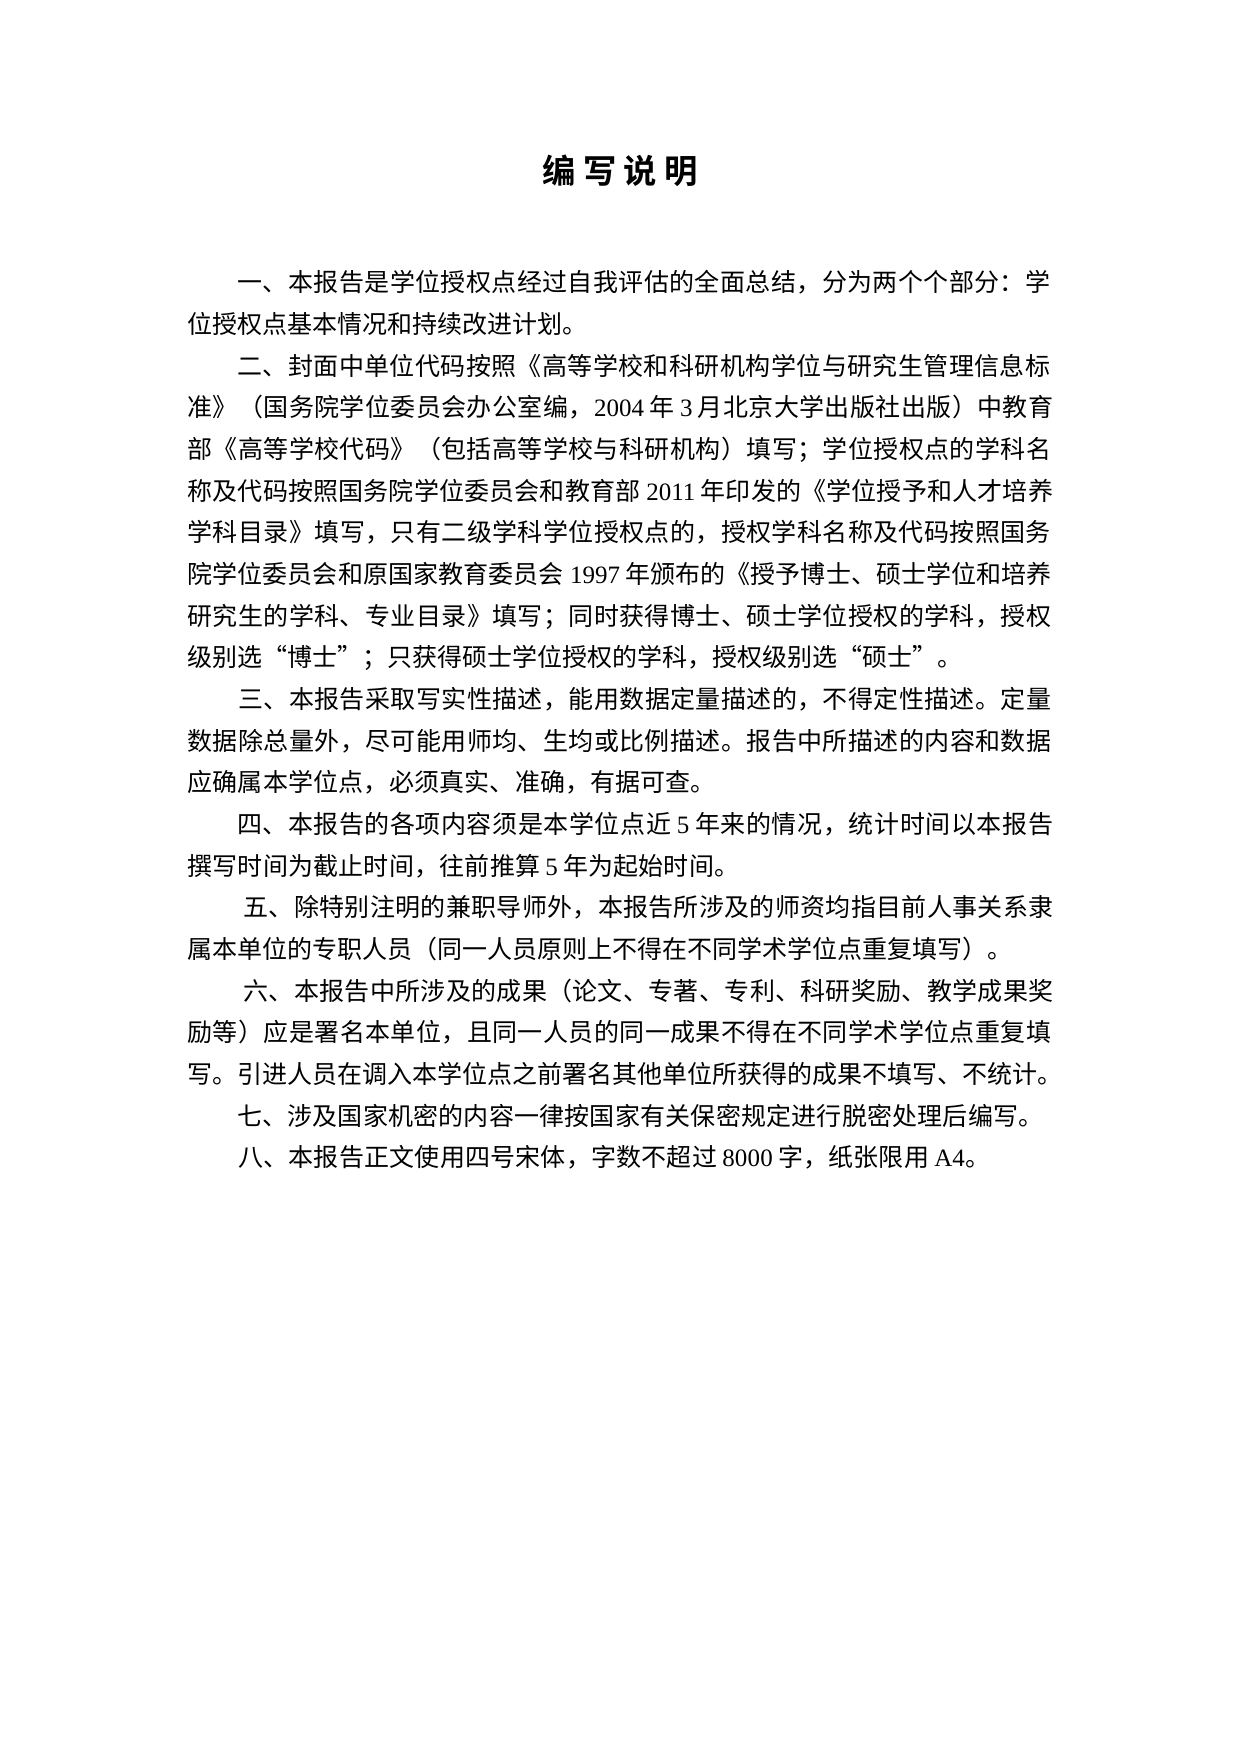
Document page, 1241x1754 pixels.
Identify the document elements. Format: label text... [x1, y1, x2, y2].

text 七、涉及国家机密的内容一律按国家有关保密规定进行脱密处理后编写。 [187, 1092, 1053, 1133]
text 三、本报告采取写实性描述，能用数据定量描述的，不得定性描述。定量数据除总量外，尽可能用师均、生均或比例描述。报告中所描述的内容和数据应确属本学位点，必须真实、准确，有据可查。 [187, 675, 1053, 800]
text 二、封面中单位代码按照《高等学校和科研机构学位与研究生管理信息标准》（国务院学位委员会办公室编，2004年3月北京大学出版社出版）中教育部《高等学校代码》（包括高等学校与科研机构）填写；学位授权点的学科名称及代码按照国务院学位委员会和教育部2011年印发的《学位授予和人才培养学科目录》填写，只有二级学科学位授权点的，授权学科名称及代码按照国务院学位委员会和原国家教育委员会1997年颁布的《授予博士、硕士学位和培养研究生的学科、专业目录》填写；同时获得博士、硕士学位授权的学科，授权级别选“博士”；只获得硕士学位授权的学科，授权级别选“硕士”。 [187, 342, 1053, 675]
text 六、本报告中所涉及的成果（论文、专著、专利、科研奖励、教学成果奖励等）应是署名本单位，且同一人员的同一成果不得在不同学术学位点重复填写。引进人员在调入本学位点之前署名其他单位所获得的成果不填写、不统计。 [187, 967, 1053, 1092]
text 一、本报告是学位授权点经过自我评估的全面总结，分为两个个部分：学位授权点基本情况和持续改进计划。 [187, 258, 1053, 342]
text 五、除特别注明的兼职导师外，本报告所涉及的师资均指目前人事关系隶属本单位的专职人员（同一人员原则上不得在不同学术学位点重复填写）。 [187, 883, 1053, 967]
text 四、本报告的各项内容须是本学位点近5年来的情况，统计时间以本报告撰写时间为截止时间，往前推算5年为起始时间。 [187, 800, 1053, 883]
text 编 写 说 明 [187, 150, 1053, 192]
text 八、本报告正文使用四号宋体，字数不超过8000字，纸张限用A4。 [187, 1133, 1053, 1175]
